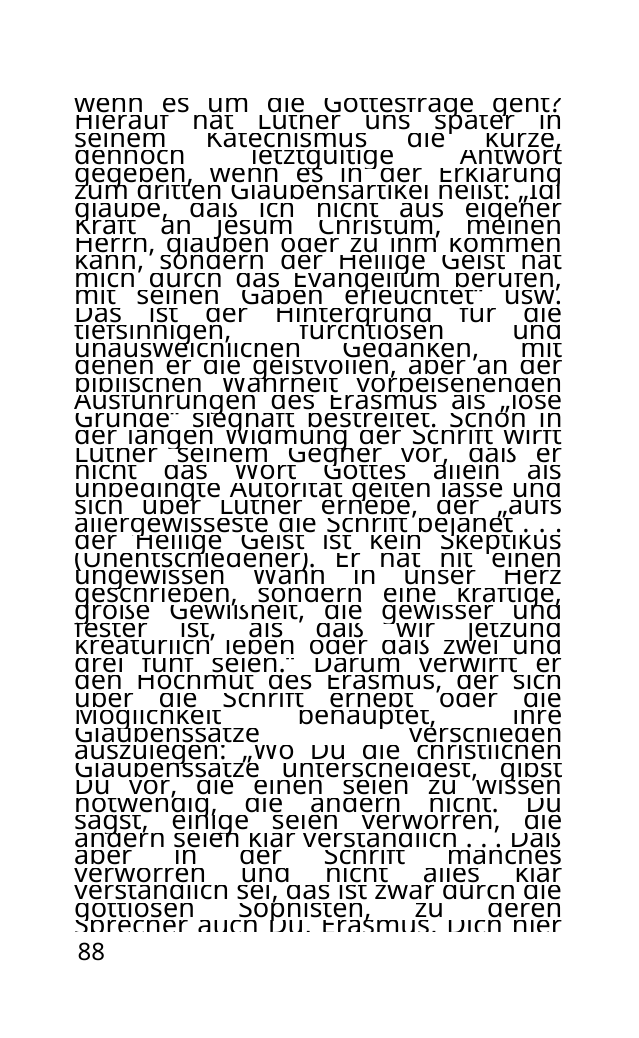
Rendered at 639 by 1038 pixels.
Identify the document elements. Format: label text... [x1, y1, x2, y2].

text 88 [77, 942, 105, 966]
text wenn es um die Gottesfrage geht? Hierauf hat Luther uns später in seinem Katechismus die kurze, dennoch letztgültige Antwort gegeben, wenn es in der Erklärung zum dritten Glaubensartikel heißt: „Idi glaube, daß ich nicht aus eigener Kraft an Jesum Christum, meinen Herrn, glauben oder zu ihm kommen kann, sondern der Heilige Geist hat mich durch das Evangelium berufen, mit seinen Gaben erleuchtet“ usw. Das ist der Hintergrund für die tiefsinnigen, furchtlosen und unausweichlichen Gedanken, mit denen er die geistvollen, aber an der biblischen Wahrheit vorbeisehenden Ausführungen des Erasmus als „lose Gründe“ sieghaft bestreitet. Schon in der langen Widmung der Schrift wirft Luther seinem Gegner vor, daß er nicht das Wort Gottes allein als unbedingte Autorität gelten lasse und sich über Luther erhebe, der „aufs allergewisseste die Schrift bejahet . . . der Heilige Geist ist kein Skeptikus (Unentschiedener). Er hat nit einen ungewissen Wahn in unser Herz geschrieben, sondern eine kräftige, große Gewißheit, die gewisser und fester ist, als daß wir jetzund kreatürlich leben oder daß zwei und drei fünf seien.“ Darum verwirft er den Hochmut des Erasmus, der sich über die Schrift erhebt oder die Möglichkeit behauptet, ihre Glaubenssätze verschieden auszulegen: „Wo Du die christlichen Glaubenssätze unterscheidest, gibst Du vor, die einen seien zu wissen notwendig, die andern nicht. Du sagst, einige seien verworren, die andern seien klar verständlich . . . Daß aber in der Schrift manches verworren und nicht alles klar verständlich sei, das ist zwar durch die gottlosen Sophisten, zu deren Sprecher auch Du, Erasmus, Dich hier machst, unter die Leute gebracht worden. Jedoch haben sie niemals auch nur einen Artikel hervorgebracht noch können sie einen hervorbringen, mit dem sie ihre Tollheit beweisen konnten. Mit solchen Gespenstern wollte der Satan vom Lesen der Heiligen Schrift abschredcen und machte die Heilige Schrift verächtlich, um seine Pest aus der Philosophie in der Kirche zur Herrschaft zu bringen. Ich gestehe freilich zu, daß viele Stellen in der Schrift dunkel und verworren sind. Aber das kommt nicht von der Majestät der Sache, sondern von der Unkenntnis der Wortdeutung und der Grammatik her. Das verhindert die Erkenntnis aller Dinge in der Schrift nicht. Was kann denn in der Schrift noch Erhabeneres verborgen sein, nachdem die Siegel zerbrochen sind (Offb. 6, 1) und der Stein von des Grabes Tür gewälzt ist, nachdem das höchste Geheimnis offenbart ist: Christus, Gottes Sohn, Mensch geworden; Gott dreifältig und doch einer; Christus für uns gelitten und Herr in Ewigkeit? Ist das nicht sogar auf den [74, 98, 562, 932]
